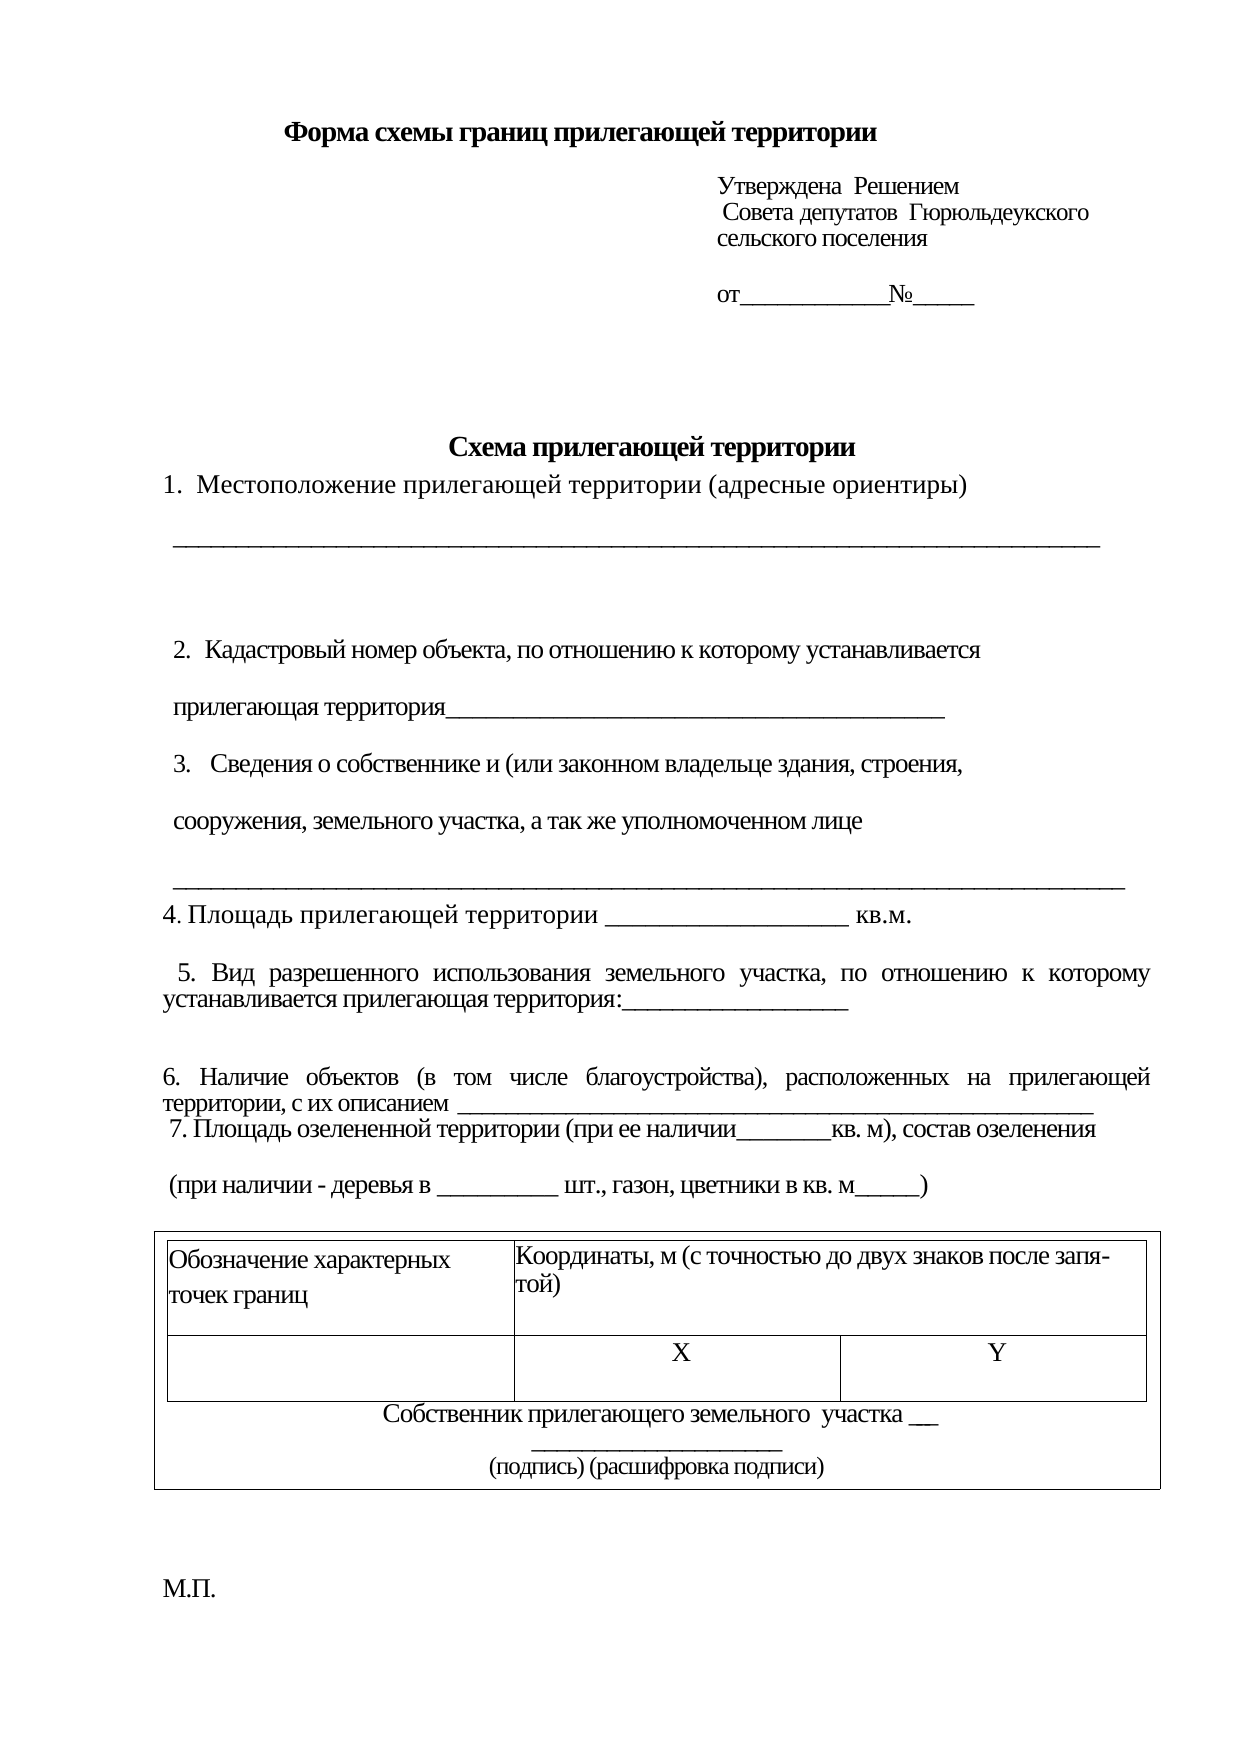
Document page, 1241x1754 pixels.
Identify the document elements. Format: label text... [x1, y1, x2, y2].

text (при наличии - деревья в шт., газон, цветники в кв. м ) [169, 1173, 1151, 1199]
text Собственник прилегающего земельного участка [162, 1402, 1151, 1428]
table_header Обозначение характерных точек границ [168, 1241, 514, 1335]
text М.П. [162, 1576, 1151, 1602]
text ________________ [162, 1428, 1151, 1454]
text (подпись) (расшифровка подписи) [162, 1454, 1151, 1480]
table_header Координаты, м (с точностью до двух знаков после запятой) [515, 1241, 1146, 1335]
text Утверждена Решением [717, 173, 1151, 199]
text от № [717, 282, 1151, 308]
list Сведения о собственнике и (или законном владельце здания, строения, сооружения, земельного участка, а так же уполномоченном лице [173, 727, 1078, 841]
table_cell [168, 1336, 514, 1401]
text 5. Вид разрешенного использования земельного участка, по отношению к которому устанавливается прилегающая территория:__________________ [162, 960, 1151, 1012]
table_cell X [515, 1336, 840, 1401]
text 4. Площадь прилегающей территории __________________ кв.м. [162, 898, 1151, 929]
text Схема прилегающей территории [448, 410, 1151, 468]
text ____________________________________________________________________________ [173, 841, 1152, 898]
table_cell Y [841, 1336, 1146, 1401]
text __________________________________________________________________________ [173, 499, 1151, 556]
list Кадастровый номер объекта, по отношению к которому устанавливается прилегающая территория [173, 613, 1078, 727]
text 6. Наличие объектов (в том числе благоустройства), расположенных на прилегающей территории, с их описанием _____________________________________________________ [162, 1064, 1151, 1116]
text 1. Местоположение прилегающей территории (адресные ориентиры) [162, 468, 1151, 499]
text 7. Площадь озелененной территории (при ее наличии кв. м), состав озеленения [169, 1116, 1151, 1142]
text Совета депутатов Гюрюльдеукского сельского поселения [717, 199, 1151, 251]
text Форма схемы границ прилегающей территории [283, 118, 1151, 147]
